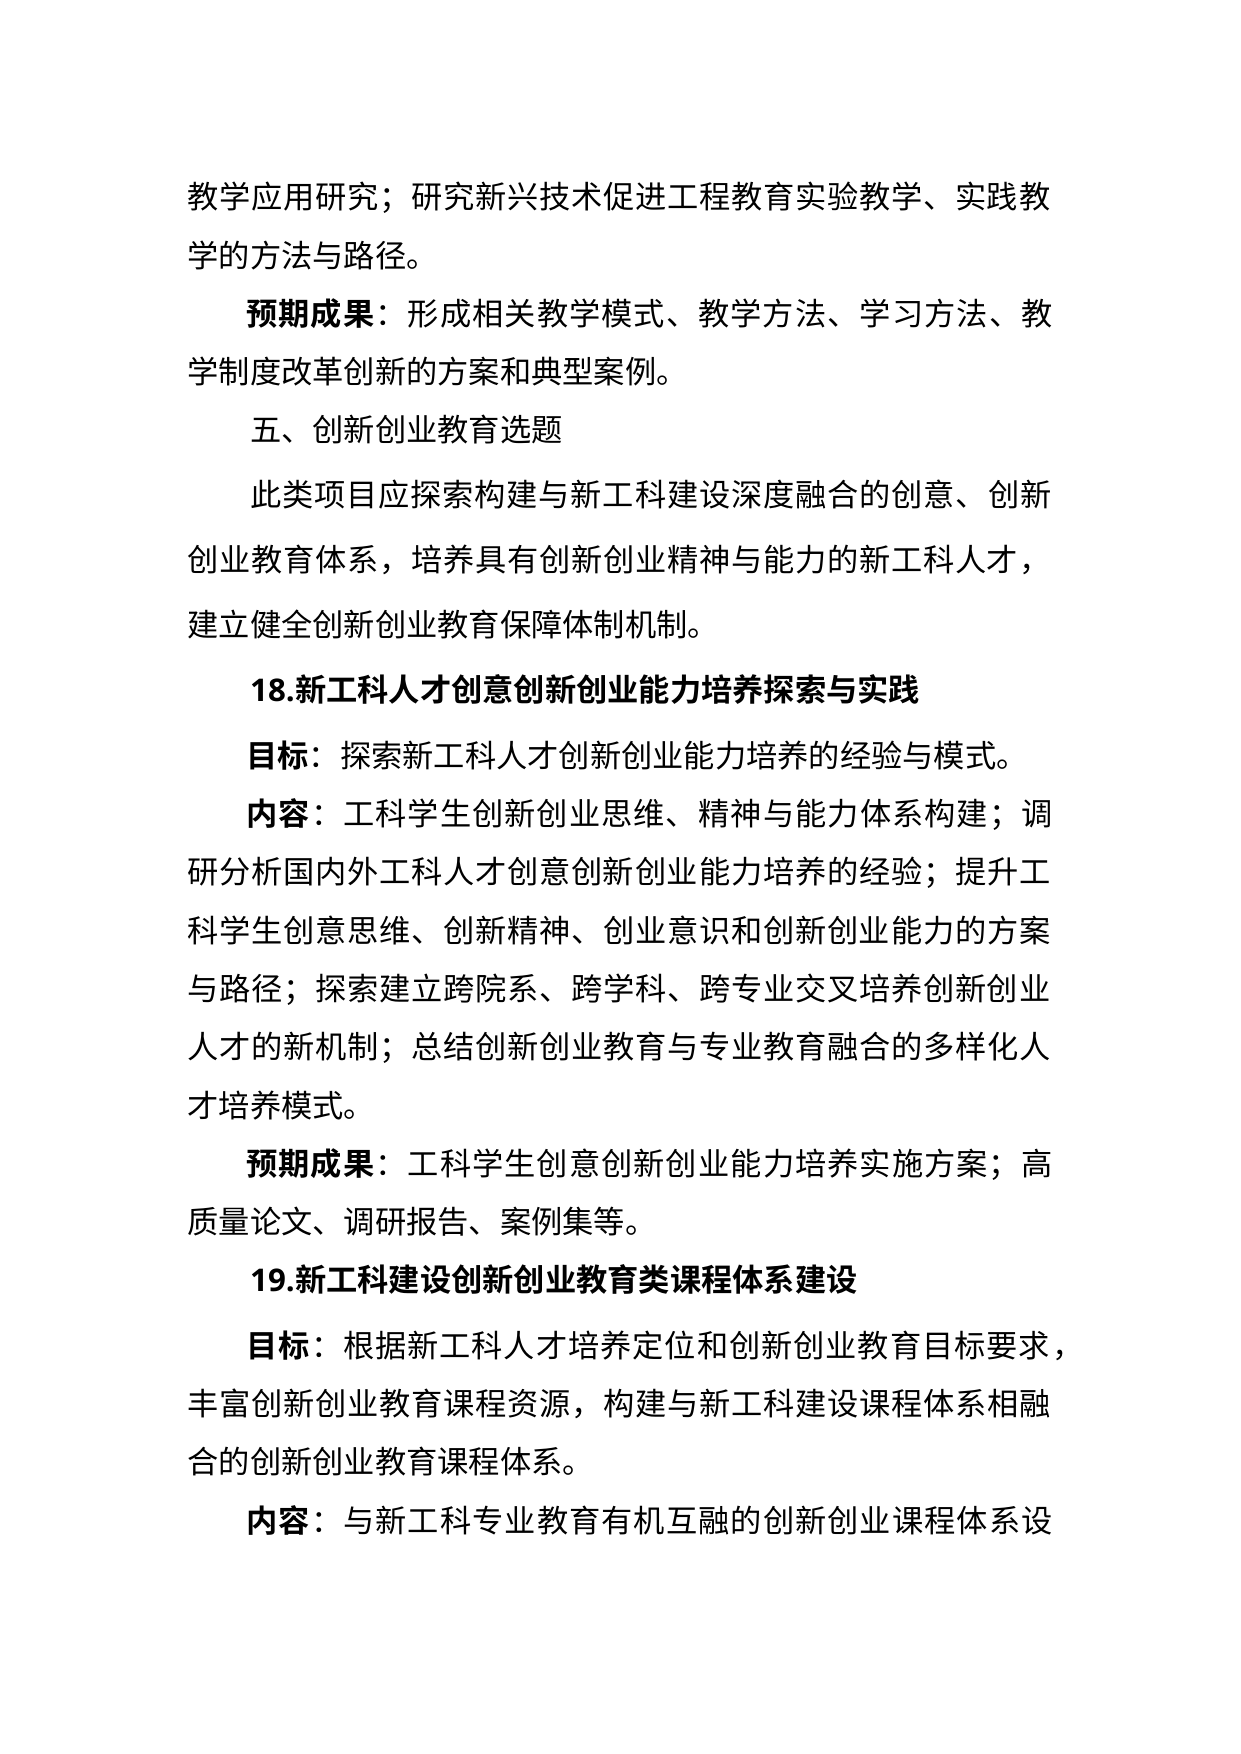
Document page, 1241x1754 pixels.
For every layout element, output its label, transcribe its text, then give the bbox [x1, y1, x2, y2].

text 目标：探索新工科人才创新创业能力培养的经验与模式。 [187, 720, 1053, 779]
text 此类项目应探索构建与新工科建设深度融合的创意、创新、创业教育体系，培养具有创新创业精神与能力的新工科人才，建立健全创新创业教育保障体制机制。 [187, 460, 1053, 655]
text 预期成果：工科学生创意创新创业能力培养实施方案；高质量论文、调研报告、案例集等。 [187, 1129, 1053, 1245]
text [187, 1485, 1053, 1544]
text 五、创新创业教育选题 [187, 395, 1053, 460]
text 内容：工科学生创新创业思维、精神与能力体系构建；调研分析国内外工科人才创意创新创业能力培养的经验；提升工科学生创意思维、创新精神、创业意识和创新创业能力的方案与路径；探索建立跨院系、跨学科、跨专业交叉培养创新创业人才的新机制；总结创新创业教育与专业教育融合的多样化人才培养模式。 [187, 779, 1053, 1129]
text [187, 162, 1053, 279]
text 目标：根据新工科人才培养定位和创新创业教育目标要求，丰富创新创业教育课程资源，构建与新工科建设课程体系相融合的创新创业教育课程体系。 [187, 1310, 1053, 1485]
text 19.新工科建设创新创业教育类课程体系建设 [187, 1245, 1053, 1310]
text 18.新工科人才创意创新创业能力培养探索与实践 [187, 655, 1053, 720]
text 预期成果：形成相关教学模式、教学方法、学习方法、教学制度改革创新的方案和典型案例。 [187, 279, 1053, 395]
